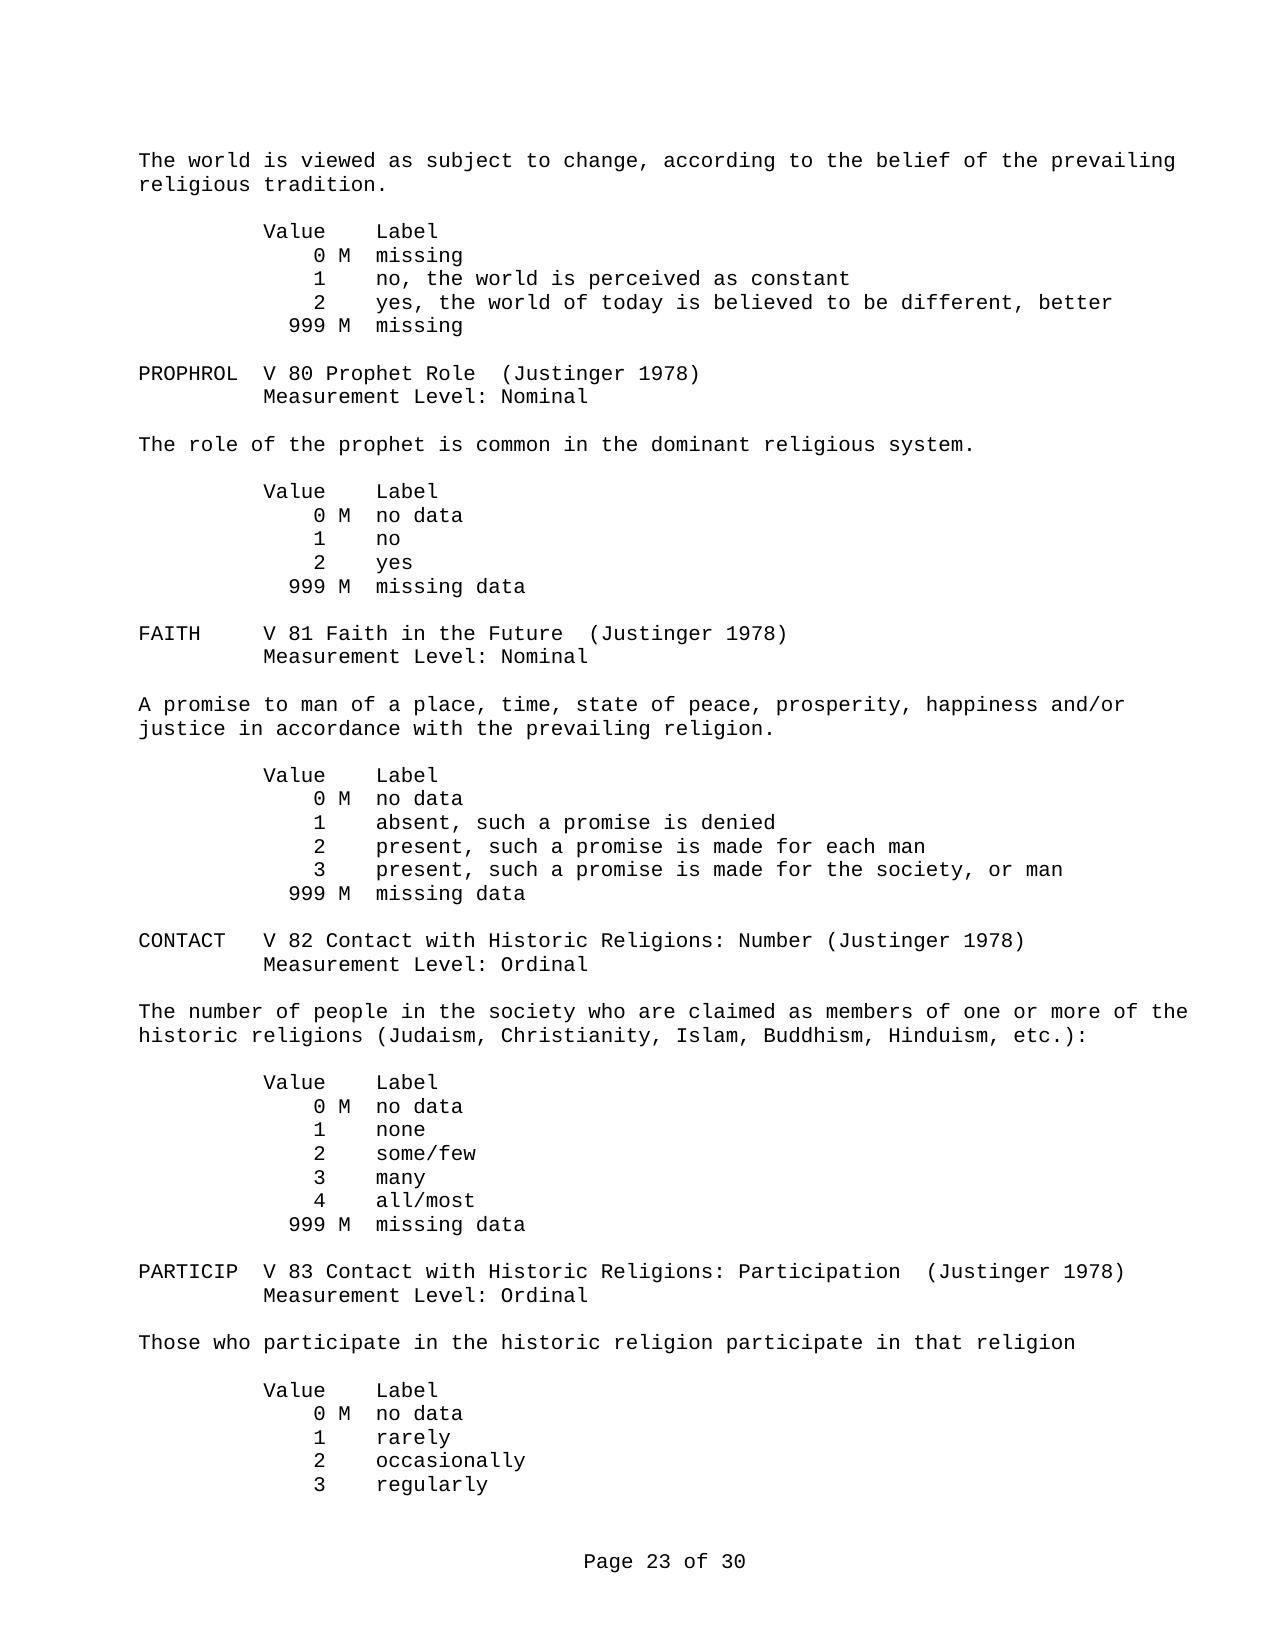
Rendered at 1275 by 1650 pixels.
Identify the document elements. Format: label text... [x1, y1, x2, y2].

text 999 M missing data [138, 1214, 1191, 1238]
text The number of people in the society who are claimed as members of one or more of the historic religions (Judaism, Christianity, Islam, Buddhism, Hinduism, etc.): [138, 1001, 1191, 1048]
text 0 M missing [138, 244, 1191, 268]
text 1 rarely [138, 1427, 1191, 1451]
text Measurement Level: Ordinal [138, 954, 1191, 978]
text 4 all/most [138, 1190, 1191, 1214]
text Value Label [138, 221, 1191, 244]
text Value Label [138, 481, 1191, 505]
text 3 regularly [138, 1474, 1191, 1498]
text 1 absent, such a promise is denied [138, 812, 1191, 836]
text 2 occasionally [138, 1451, 1191, 1474]
text Measurement Level: Ordinal [138, 1285, 1191, 1309]
text The world is viewed as subject to change, according to the belief of the prevailing religious tradition. [138, 150, 1191, 197]
text 1 no [138, 528, 1191, 552]
text Value Label [138, 1072, 1191, 1096]
text Measurement Level: Nominal [138, 647, 1191, 670]
text 2 present, such a promise is made for each man [138, 836, 1191, 859]
text 1 none [138, 1119, 1191, 1143]
text Measurement Level: Nominal [138, 386, 1191, 410]
text Value Label [138, 1379, 1191, 1403]
text Those who participate in the historic religion participate in that religion [138, 1332, 1191, 1356]
text 2 some/few [138, 1143, 1191, 1167]
text A promise to man of a place, time, state of peace, prosperity, happiness and/or justice in accordance with the prevailing religion. [138, 694, 1191, 741]
text Value Label [138, 765, 1191, 788]
text 2 yes, the world of today is believed to be different, better [138, 292, 1191, 316]
text The role of the prophet is common in the dominant religious system. [138, 434, 1191, 457]
text PROPHROL V 80 Prophet Role (Justinger 1978) [138, 363, 1191, 386]
text 0 M no data [138, 788, 1191, 812]
text 0 M no data [138, 505, 1191, 528]
text CONTACT V 82 Contact with Historic Religions: Number (Justinger 1978) [138, 930, 1191, 954]
text 0 M no data [138, 1403, 1191, 1427]
text 1 no, the world is perceived as constant [138, 268, 1191, 292]
text 999 M missing [138, 316, 1191, 339]
text 999 M missing data [138, 883, 1191, 907]
text 3 many [138, 1167, 1191, 1190]
text FAITH V 81 Faith in the Future (Justinger 1978) [138, 623, 1191, 647]
text PARTICIP V 83 Contact with Historic Religions: Participation (Justinger 1978) [138, 1261, 1191, 1285]
text 3 present, such a promise is made for the society, or man [138, 859, 1191, 883]
text 2 yes [138, 552, 1191, 576]
text 999 M missing data [138, 576, 1191, 599]
text 0 M no data [138, 1096, 1191, 1119]
